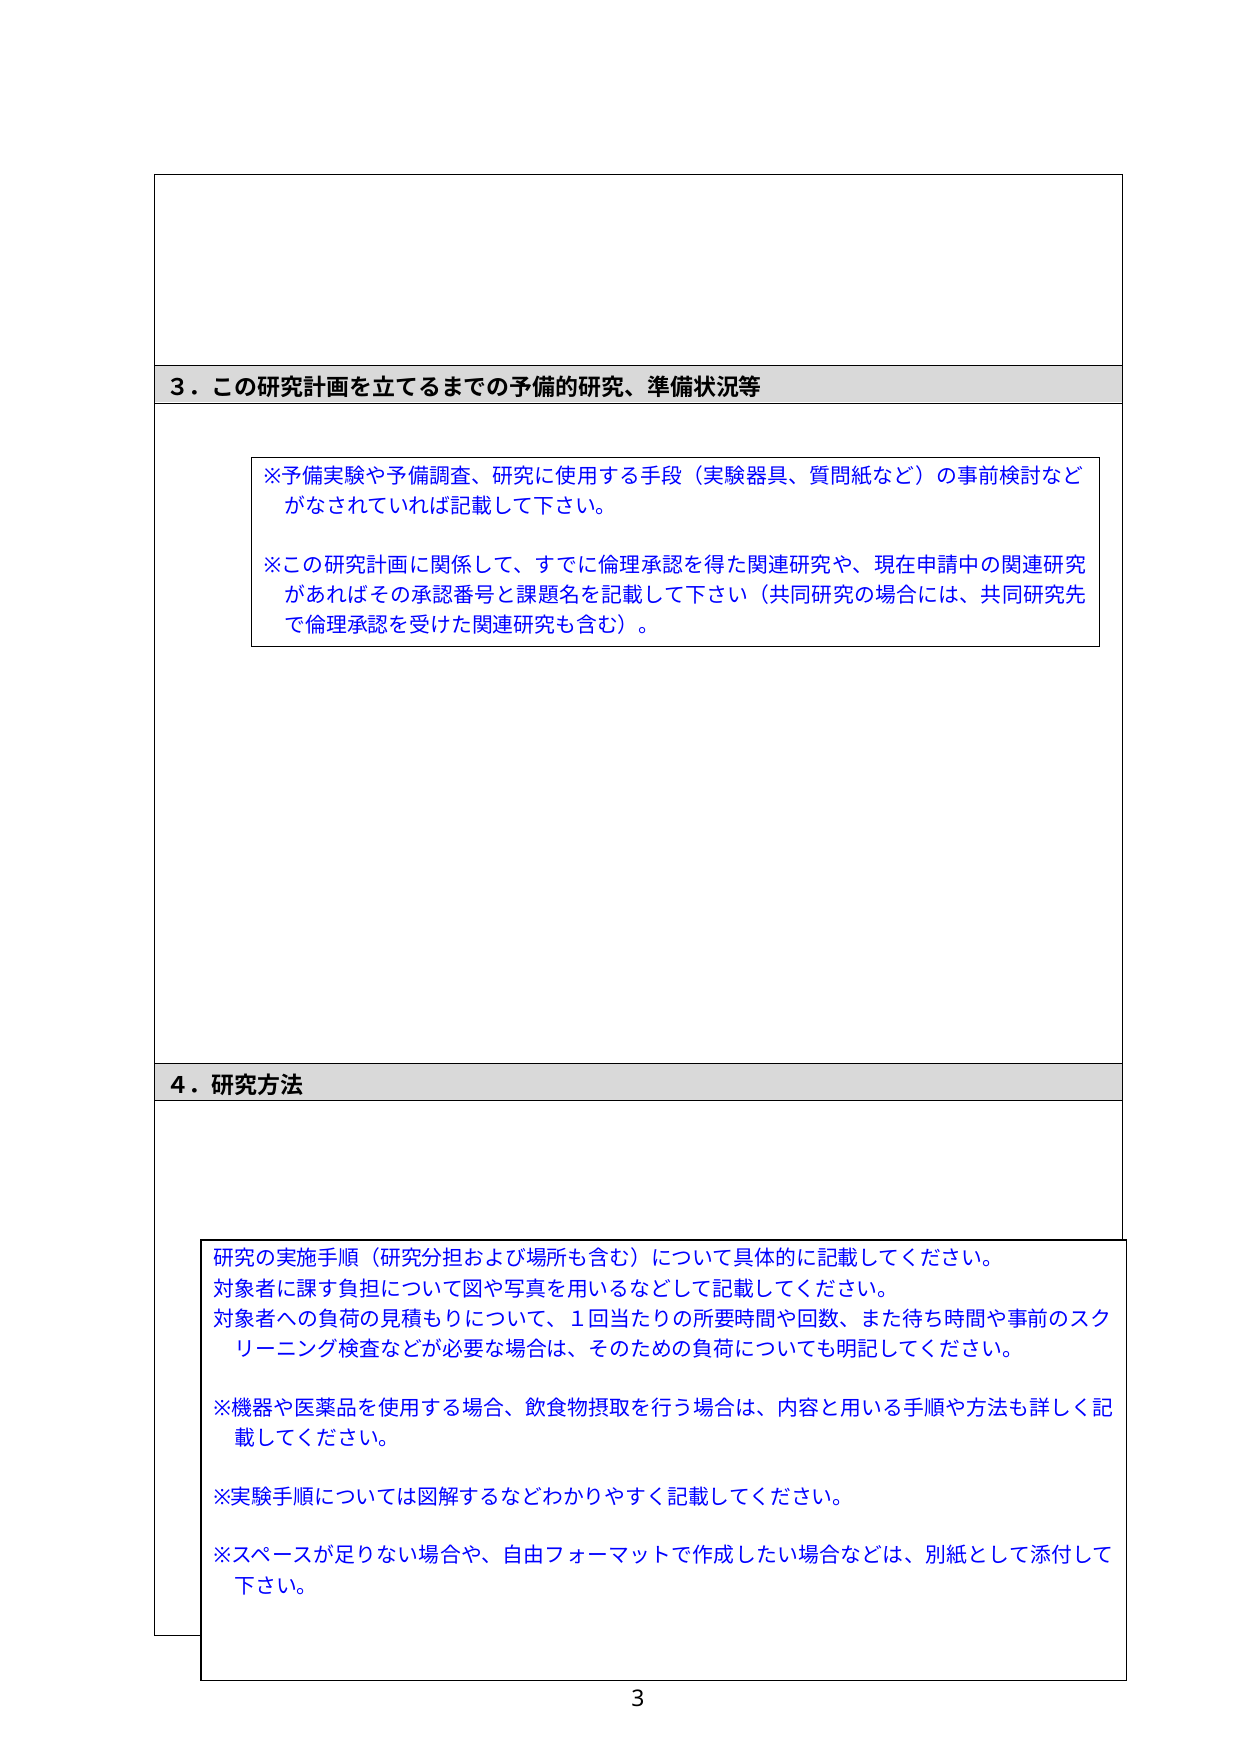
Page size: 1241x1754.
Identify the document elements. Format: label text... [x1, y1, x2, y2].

table_cell [155, 404, 1122, 1063]
table_cell [155, 1101, 1122, 1635]
table_cell [155, 175, 1122, 365]
table_cell ４．研究方法 [155, 1064, 1122, 1100]
table_cell ３．この研究計画を立てるまでの予備的研究、準備状況等 [155, 366, 1122, 402]
